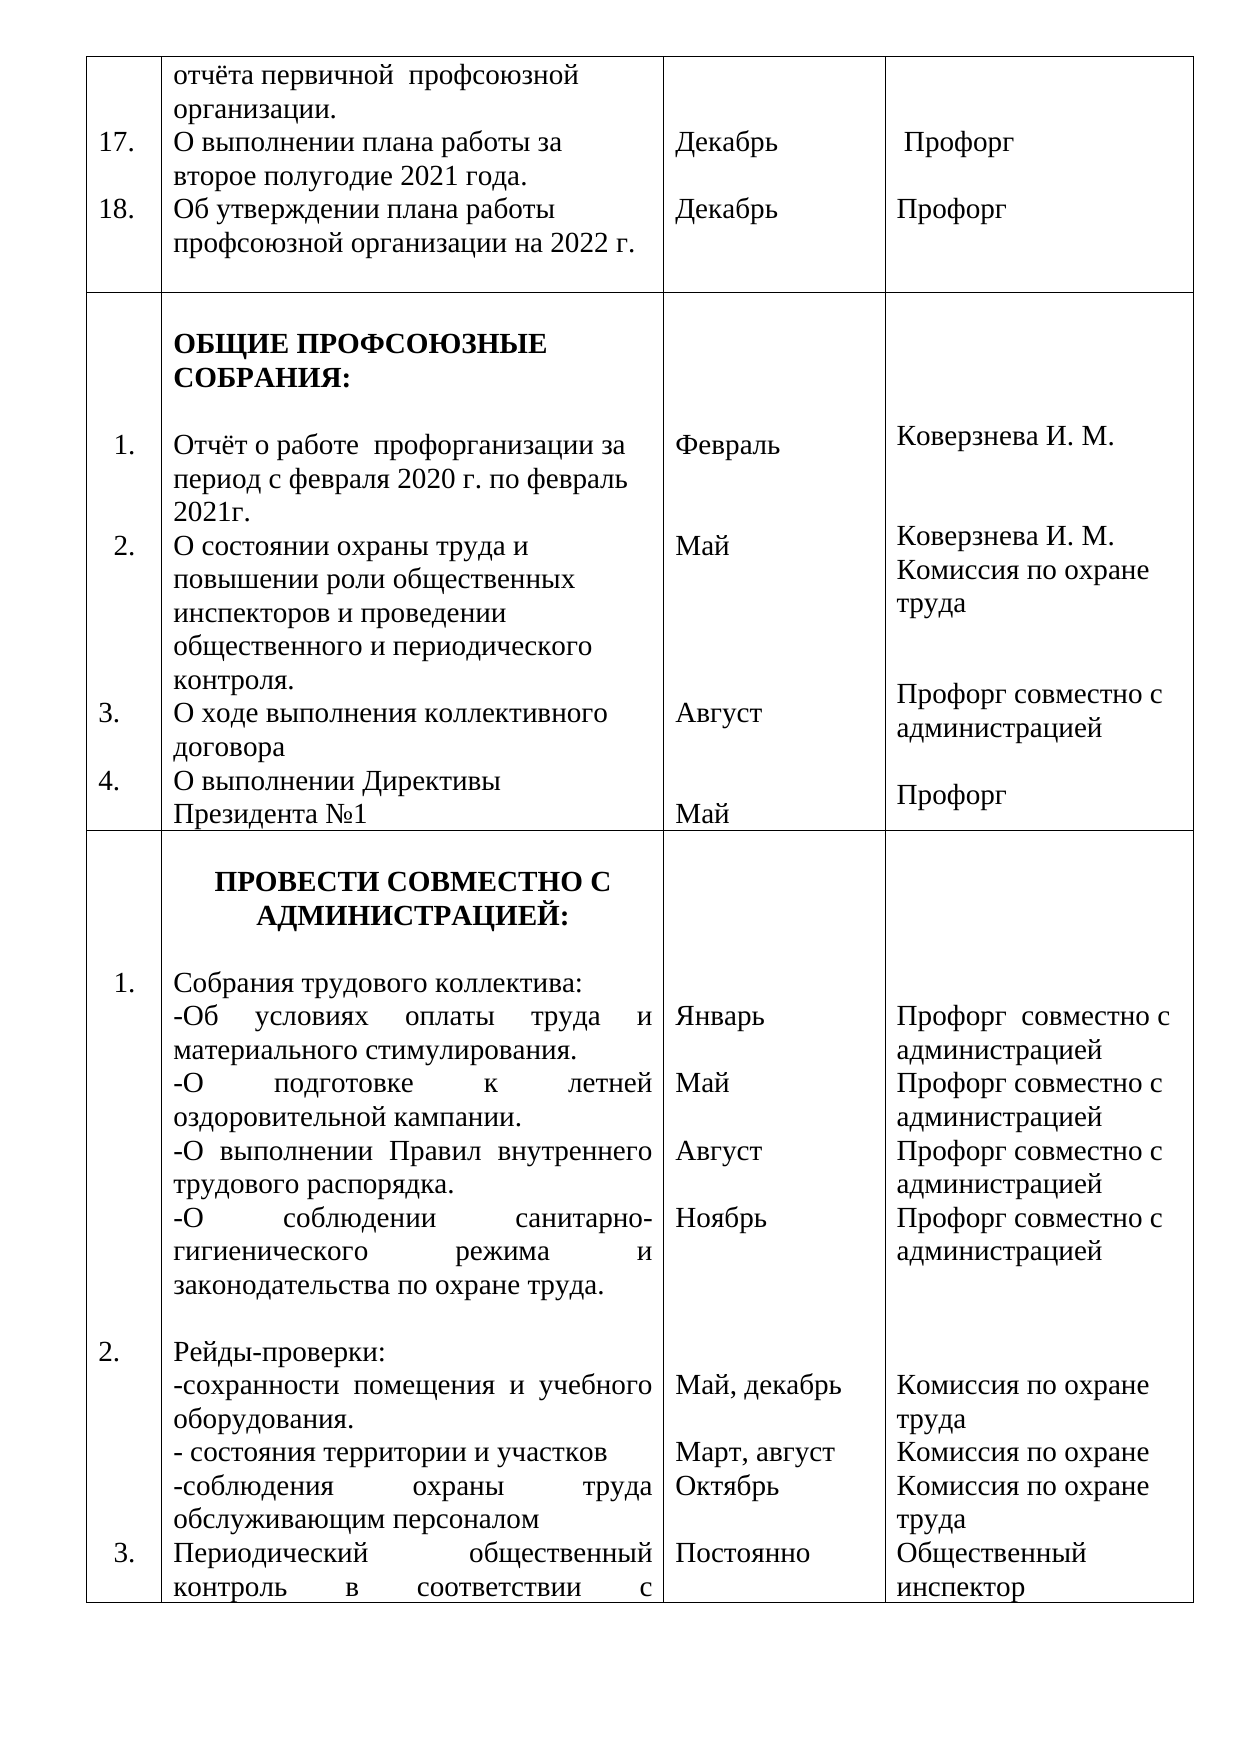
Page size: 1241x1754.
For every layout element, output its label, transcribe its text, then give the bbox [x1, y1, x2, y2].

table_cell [886, 831, 1193, 1602]
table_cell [87, 57, 161, 292]
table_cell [162, 57, 663, 292]
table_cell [664, 57, 885, 292]
table_cell 1. 2. 3. [87, 831, 161, 1602]
table_cell Коверзнева И. М. Коверзнева И. М. Комиссия по охране труда Профорг совместно с администрацией Профорг [886, 293, 1193, 830]
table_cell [886, 57, 1193, 292]
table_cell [162, 831, 663, 1602]
table_cell 1. 2. 3. 4. [87, 293, 161, 830]
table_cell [664, 831, 885, 1602]
table_cell Февраль Май Август Май [664, 293, 885, 830]
table_cell ОБЩИЕ ПРОФСОЮЗНЫЕ СОБРАНИЯ: Отчёт о работе профорганизации за период с февраля 2020 г. по февраль 2021г. О состоянии охраны труда и повышении роли общественных инспекторов и проведении общественного и периодического контроля. О ходе выполнения коллективного договора О выполнении Директивы Президента №1 [162, 293, 663, 830]
